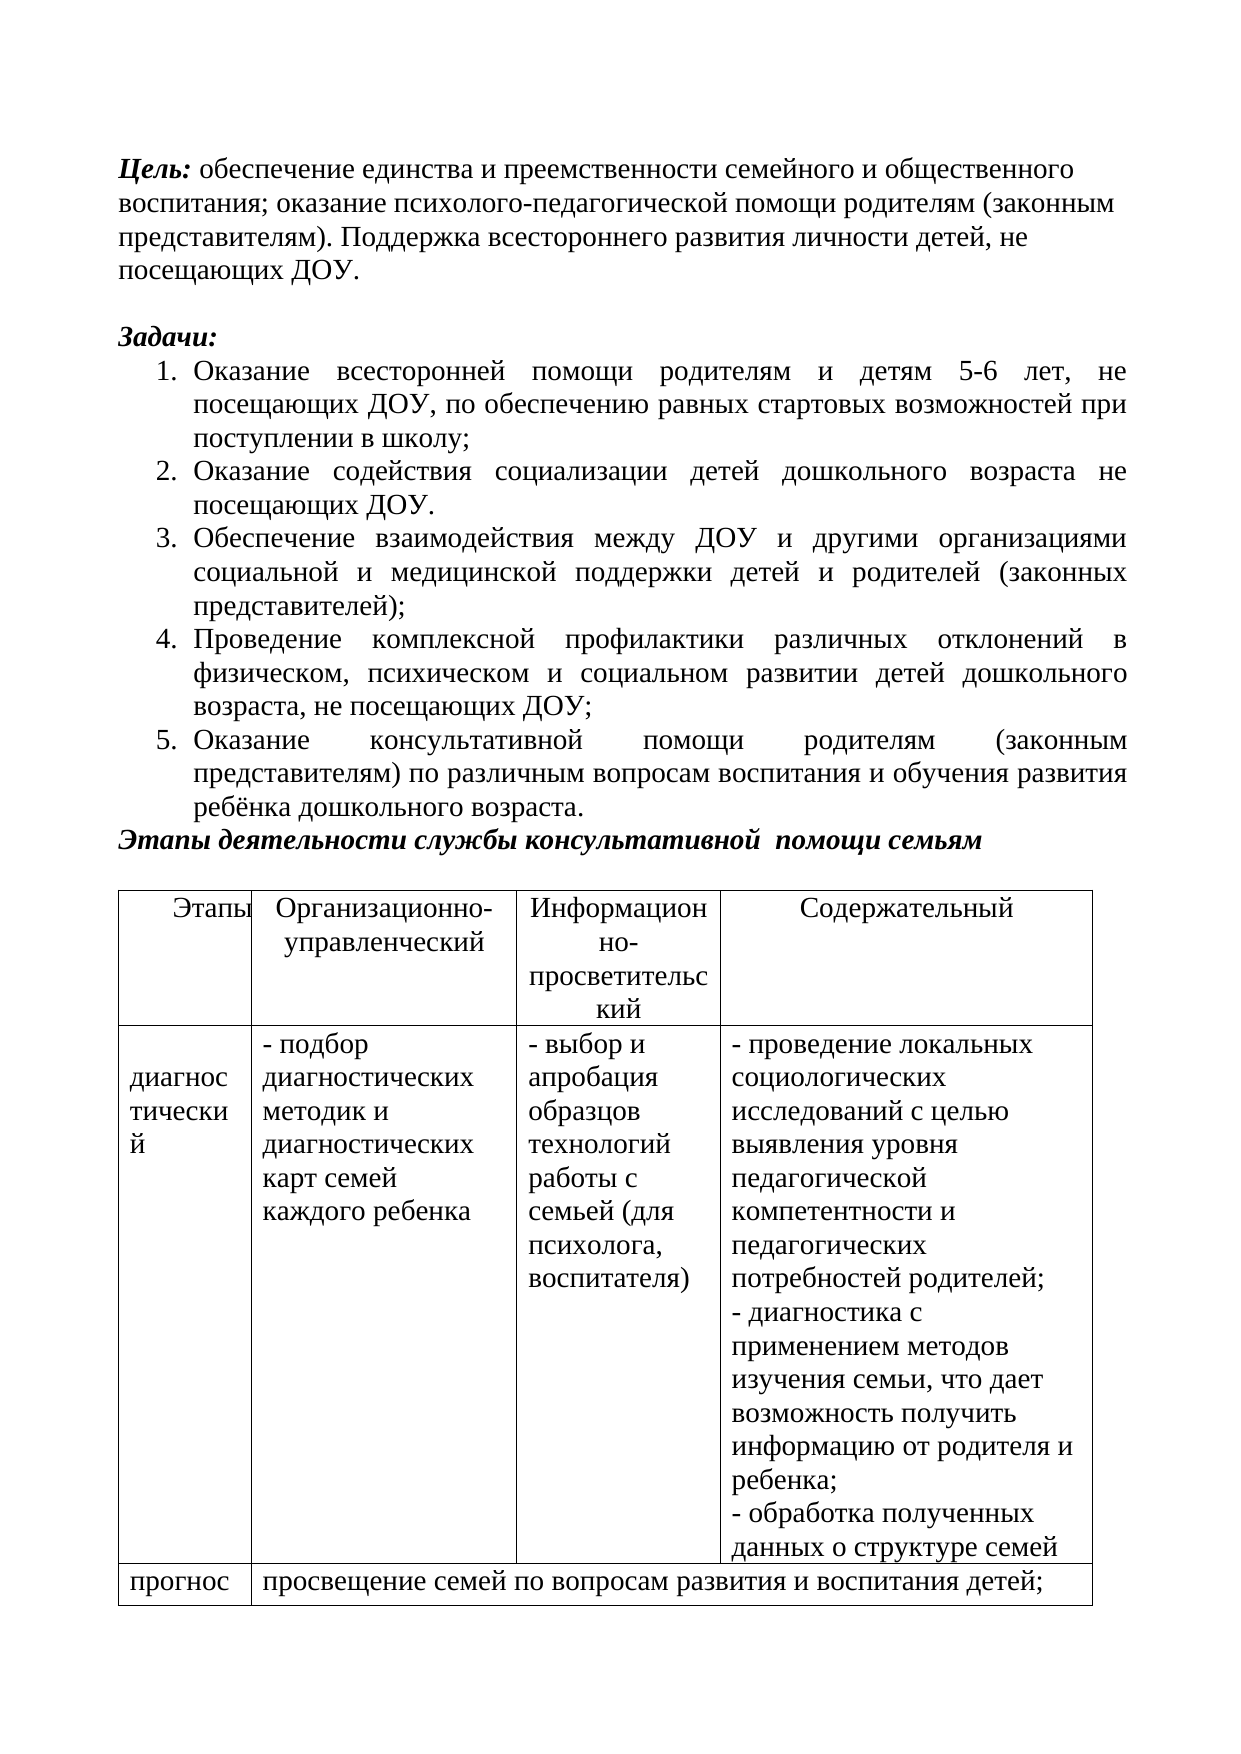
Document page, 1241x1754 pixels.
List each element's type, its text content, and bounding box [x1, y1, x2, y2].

text Задачи: [118, 319, 1128, 353]
list Обеспечение взаимодействия между ДОУ и другими организациями социальной и медицинской поддержки детей и родителей (законных представителей); [156, 521, 1128, 621]
list Оказание консультативной помощи родителям (законным представителям) по различным вопросам воспитания и обучения развития ребёнка дошкольного возраста. [156, 722, 1128, 822]
table_header Этапы [119, 891, 251, 1025]
table_header Информационно-просветительский [517, 891, 720, 1025]
table_cell - проведение локальных социологических исследований с целью выявления уровня педагогической компетентности и педагогических потребностей родителей; - диагностика с применением методов изучения семьи, что дает возможность получить информацию от родителя и ребенка; - обработка полученных данных о структуре семей [721, 1026, 1092, 1562]
table_header Содержательный [721, 891, 1092, 1025]
list Оказание содействия социализации детей дошкольного возраста не посещающих ДОУ. [156, 453, 1128, 521]
list Оказание всесторонней помощи родителям и детям 5-6 лет, не посещающих ДОУ, по обеспечению равных стартовых возможностей при поступлении в школу; [156, 353, 1128, 453]
text Этапы деятельности службы консультативной помощи семьям [118, 822, 1128, 856]
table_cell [252, 1564, 1092, 1605]
table_cell диагностический [119, 1026, 251, 1562]
text Цель: обеспечение единства и преемственности семейного и общественного воспитания; оказание психолого-педагогической помощи родителям (законным представителям). Поддержка всестороннего развития личности детей, не посещающих ДОУ. [118, 152, 1128, 286]
table_header Организационно-управленческий [252, 891, 516, 1025]
table_cell - подбор диагностических методик и диагностических карт семей каждого ребенка [252, 1026, 516, 1562]
list Проведение комплексной профилактики различных отклонений в физическом, психическом и социальном развитии детей дошкольного возраста, не посещающих ДОУ; [156, 621, 1128, 722]
table_cell - выбор и апробация образцов технологий работы с семьей (для психолога, воспитателя) [517, 1026, 720, 1562]
table_cell прогностический [119, 1564, 251, 1605]
